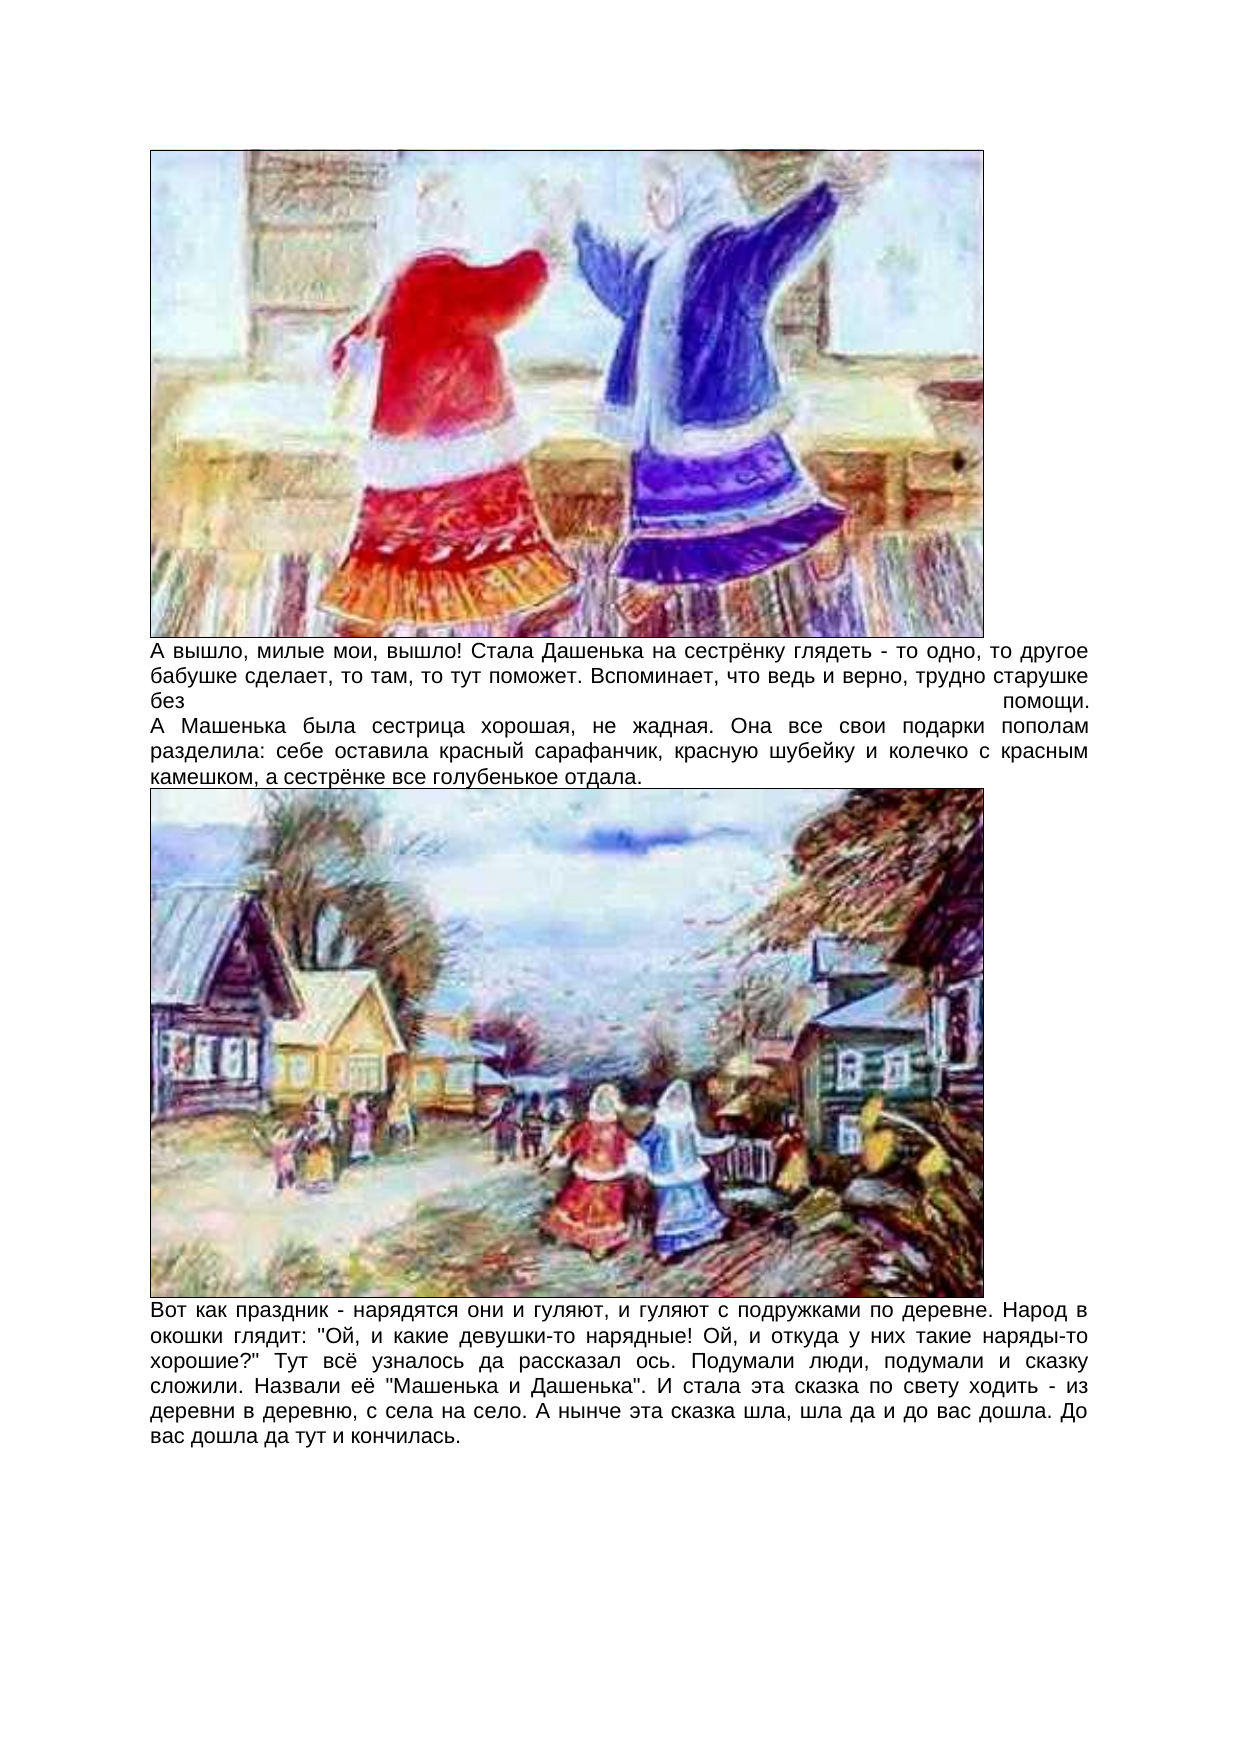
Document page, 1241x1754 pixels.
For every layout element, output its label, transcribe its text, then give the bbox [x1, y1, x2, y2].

text Вот как праздник - нарядятся они и гуляют, и гуляют с подружками по деревне. Народ в окошки глядит: "Ой, и какие девушки-то нарядные! Ой, и откуда у них такие наряды-то хорошие?" Тут всё узналось да рассказал ось. Подумали люди, подумали и сказку сложили. Назвали её "Машенька и Дашенька". И стала эта сказка по свету ходить - из деревни в деревню, с села на село. А нынче эта сказка шла, шла да и до вас дошла. До вас дошла да тут и кончилась. [150, 1297, 1090, 1448]
text А вышло, милые мои, вышло! Стала Дашенька на сестрёнку глядеть - то одно, то другое бабушке сделает, то там, то тут поможет. Вспоминает, что ведь и верно, трудно старушке без помощи.А Машенька была сестрица хорошая, не жадная. Она все свои подарки пополам разделила: себе оставила красный сарафанчик, красную шубейку и колечко с красным камешком, а сестрёнке все голубенькое отдала. [150, 638, 1090, 789]
picture [151, 151, 983, 637]
picture [151, 789, 983, 1297]
